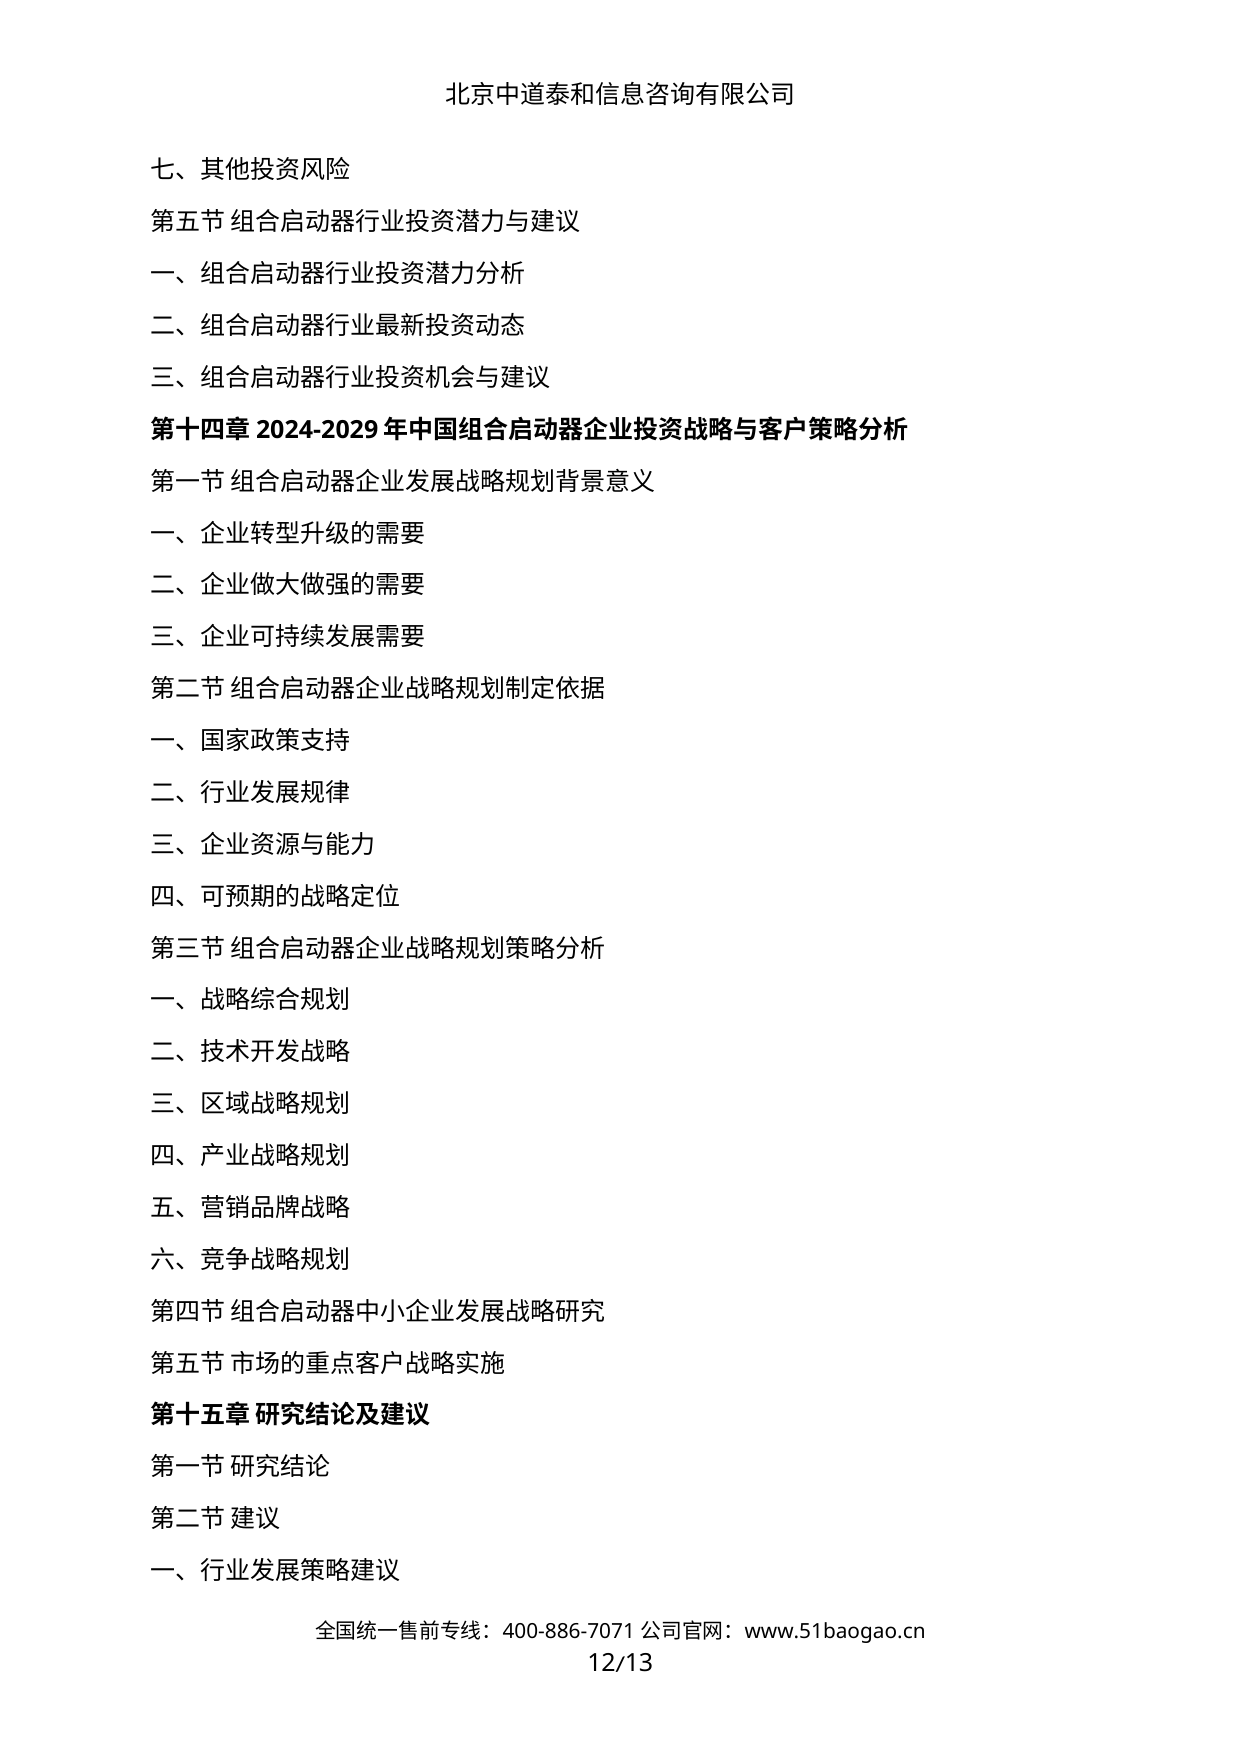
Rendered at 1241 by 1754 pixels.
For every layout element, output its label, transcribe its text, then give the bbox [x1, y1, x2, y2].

text 第五节 市场的重点客户战略实施 [150, 1343, 1090, 1379]
text 一、行业发展策略建议 [150, 1551, 1090, 1587]
text 三、组合启动器行业投资机会与建议 [150, 357, 1090, 394]
text 三、区域战略规划 [150, 1084, 1090, 1120]
text 一、战略综合规划 [150, 980, 1090, 1016]
text 第二节 组合启动器企业战略规划制定依据 [150, 669, 1090, 705]
text 一、国家政策支持 [150, 721, 1090, 757]
text 二、行业发展规律 [150, 772, 1090, 809]
text 四、产业战略规划 [150, 1136, 1090, 1172]
text 第二节 建议 [150, 1499, 1090, 1535]
text 第十四章 2024-2029年中国组合启动器企业投资战略与客户策略分析 [150, 409, 1090, 446]
text 第四节 组合启动器中小企业发展战略研究 [150, 1291, 1090, 1327]
text 七、其他投资风险 [150, 150, 1090, 186]
text 二、企业做大做强的需要 [150, 565, 1090, 601]
text 二、技术开发战略 [150, 1032, 1090, 1068]
text 一、组合启动器行业投资潜力分析 [150, 254, 1090, 290]
text 四、可预期的战略定位 [150, 876, 1090, 912]
text 一、企业转型升级的需要 [150, 513, 1090, 549]
text 第一节 组合启动器企业发展战略规划背景意义 [150, 461, 1090, 497]
text 第一节 研究结论 [150, 1447, 1090, 1483]
text 三、企业资源与能力 [150, 824, 1090, 861]
text 第三节 组合启动器企业战略规划策略分析 [150, 928, 1090, 964]
text 第五节 组合启动器行业投资潜力与建议 [150, 202, 1090, 238]
text 六、竞争战略规划 [150, 1239, 1090, 1276]
text 三、企业可持续发展需要 [150, 617, 1090, 653]
text 二、组合启动器行业最新投资动态 [150, 306, 1090, 342]
text 第十五章 研究结论及建议 [150, 1395, 1090, 1431]
text 五、营销品牌战略 [150, 1187, 1090, 1224]
